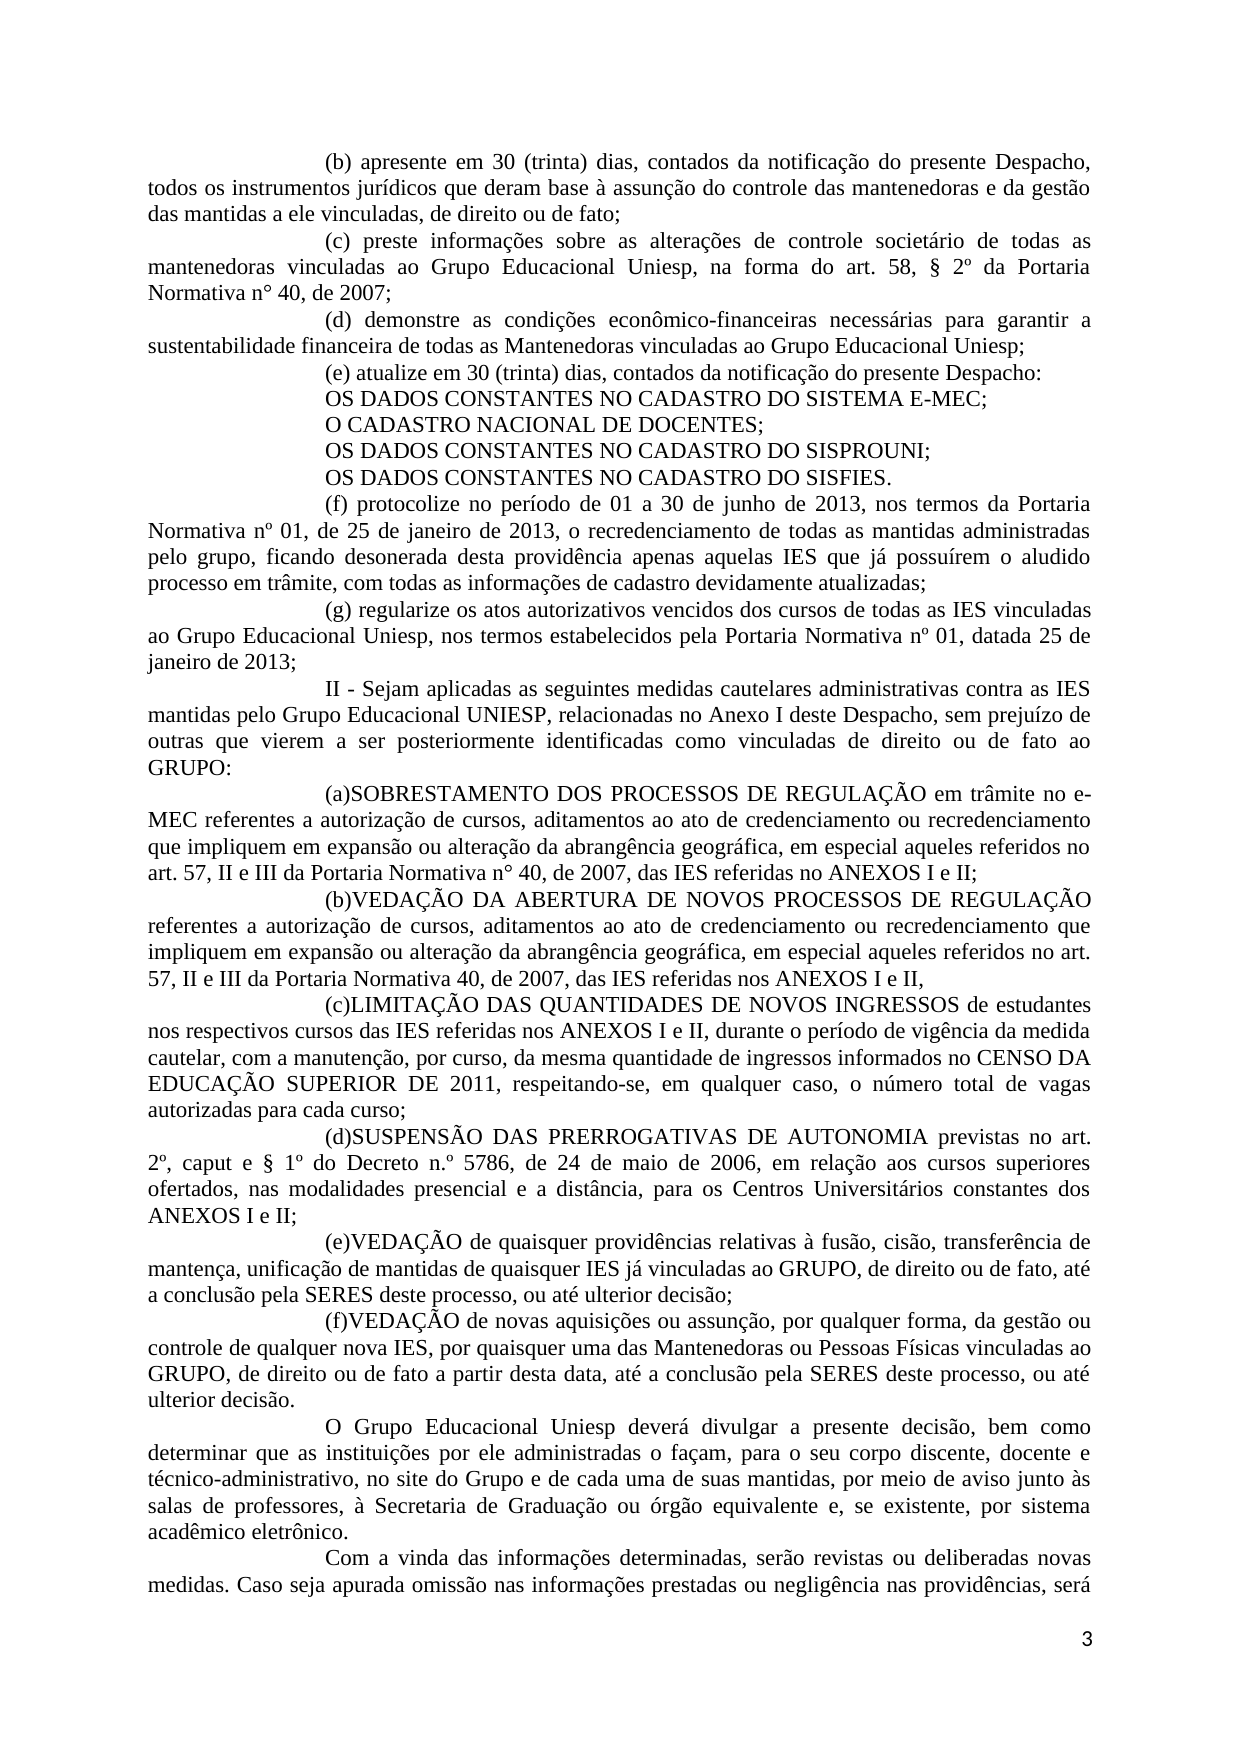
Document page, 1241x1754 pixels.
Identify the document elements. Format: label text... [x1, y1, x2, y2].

text O Grupo Educacional Uniesp deverá divulgar a presente decisão, bem como determinar que as instituições por ele administradas o façam, para o seu corpo discente, docente e técnico-administrativo, no site do Grupo e de cada uma de suas mantidas, por meio de aviso junto às salas de professores, à Secretaria de Graduação ou órgão equivalente e, se existente, por sistema acadêmico eletrônico. [148, 1413, 1092, 1544]
text II - Sejam aplicadas as seguintes medidas cautelares administrativas contra as IES mantidas pelo Grupo Educacional UNIESP, relacionadas no Anexo I deste Despacho, sem prejuízo de outras que vierem a ser posteriormente identificadas como vinculadas de direito ou de fato ao GRUPO: [148, 675, 1092, 780]
text OS DADOS CONSTANTES NO CADASTRO DO SISTEMA E-MEC; [148, 385, 1092, 411]
text (g) regularize os atos autorizativos vencidos dos cursos de todas as IES vinculadas ao Grupo Educacional Uniesp, nos termos estabelecidos pela Portaria Normativa nº 01, datada 25 de janeiro de 2013; [148, 596, 1092, 675]
text OS DADOS CONSTANTES NO CADASTRO DO SISFIES. [148, 464, 1092, 490]
text (f)VEDAÇÃO de novas aquisições ou assunção, por qualquer forma, da gestão ou controle de qualquer nova IES, por quaisquer uma das Mantenedoras ou Pessoas Físicas vinculadas ao GRUPO, de direito ou de fato a partir desta data, até a conclusão pela SERES deste processo, ou até ulterior decisão. [148, 1307, 1092, 1413]
text O CADASTRO NACIONAL DE DOCENTES; [148, 411, 1092, 438]
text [148, 1544, 1092, 1597]
text (b)VEDAÇÃO DA ABERTURA DE NOVOS PROCESSOS DE REGULAÇÃO referentes a autorização de cursos, aditamentos ao ato de credenciamento ou recredenciamento que impliquem em expansão ou alteração da abrangência geográfica, em especial aqueles referidos no art. 57, II e III da Portaria Normativa 40, de 2007, das IES referidas nos ANEXOS I e II, [148, 886, 1092, 991]
text OS DADOS CONSTANTES NO CADASTRO DO SISPROUNI; [148, 438, 1092, 464]
text (f) protocolize no período de 01 a 30 de junho de 2013, nos termos da Portaria Normativa nº 01, de 25 de janeiro de 2013, o recredenciamento de todas as mantidas administradas pelo grupo, ficando desonerada desta providência apenas aquelas IES que já possuírem o aludido processo em trâmite, com todas as informações de cadastro devidamente atualizadas; [148, 490, 1092, 596]
text (a)SOBRESTAMENTO DOS PROCESSOS DE REGULAÇÃO em trâmite no e-MEC referentes a autorização de cursos, aditamentos ao ato de credenciamento ou recredenciamento que impliquem em expansão ou alteração da abrangência geográfica, em especial aqueles referidos no art. 57, II e III da Portaria Normativa n° 40, de 2007, das IES referidas no ANEXOS I e II; [148, 780, 1092, 886]
text (b) apresente em 30 (trinta) dias, contados da notificação do presente Despacho, todos os instrumentos jurídicos que deram base à assunção do controle das mantenedoras e da gestão das mantidas a ele vinculadas, de direito ou de fato; [148, 148, 1092, 227]
text (e)VEDAÇÃO de quaisquer providências relativas à fusão, cisão, transferência de mantença, unificação de mantidas de quaisquer IES já vinculadas ao GRUPO, de direito ou de fato, até a conclusão pela SERES deste processo, ou até ulterior decisão; [148, 1228, 1092, 1307]
text (c) preste informações sobre as alterações de controle societário de todas as mantenedoras vinculadas ao Grupo Educacional Uniesp, na forma do art. 58, § 2º da Portaria Normativa n° 40, de 2007; [148, 227, 1092, 306]
text (d)SUSPENSÃO DAS PRERROGATIVAS DE AUTONOMIA previstas no art. 2º, caput e § 1º do Decreto n.º 5786, de 24 de maio de 2006, em relação aos cursos superiores ofertados, nas modalidades presencial e a distância, para os Centros Universitários constantes dos ANEXOS I e II; [148, 1123, 1092, 1228]
text (e) atualize em 30 (trinta) dias, contados da notificação do presente Despacho: [148, 358, 1092, 385]
text (d) demonstre as condições econômico-financeiras necessárias para garantir a sustentabilidade financeira de todas as Mantenedoras vinculadas ao Grupo Educacional Uniesp; [148, 306, 1092, 358]
text (c)LIMITAÇÃO DAS QUANTIDADES DE NOVOS INGRESSOS de estudantes nos respectivos cursos das IES referidas nos ANEXOS I e II, durante o período de vigência da medida cautelar, com a manutenção, por curso, da mesma quantidade de ingressos informados no CENSO DA EDUCAÇÃO SUPERIOR DE 2011, respeitando-se, em qualquer caso, o número total de vagas autorizadas para cada curso; [148, 991, 1092, 1123]
